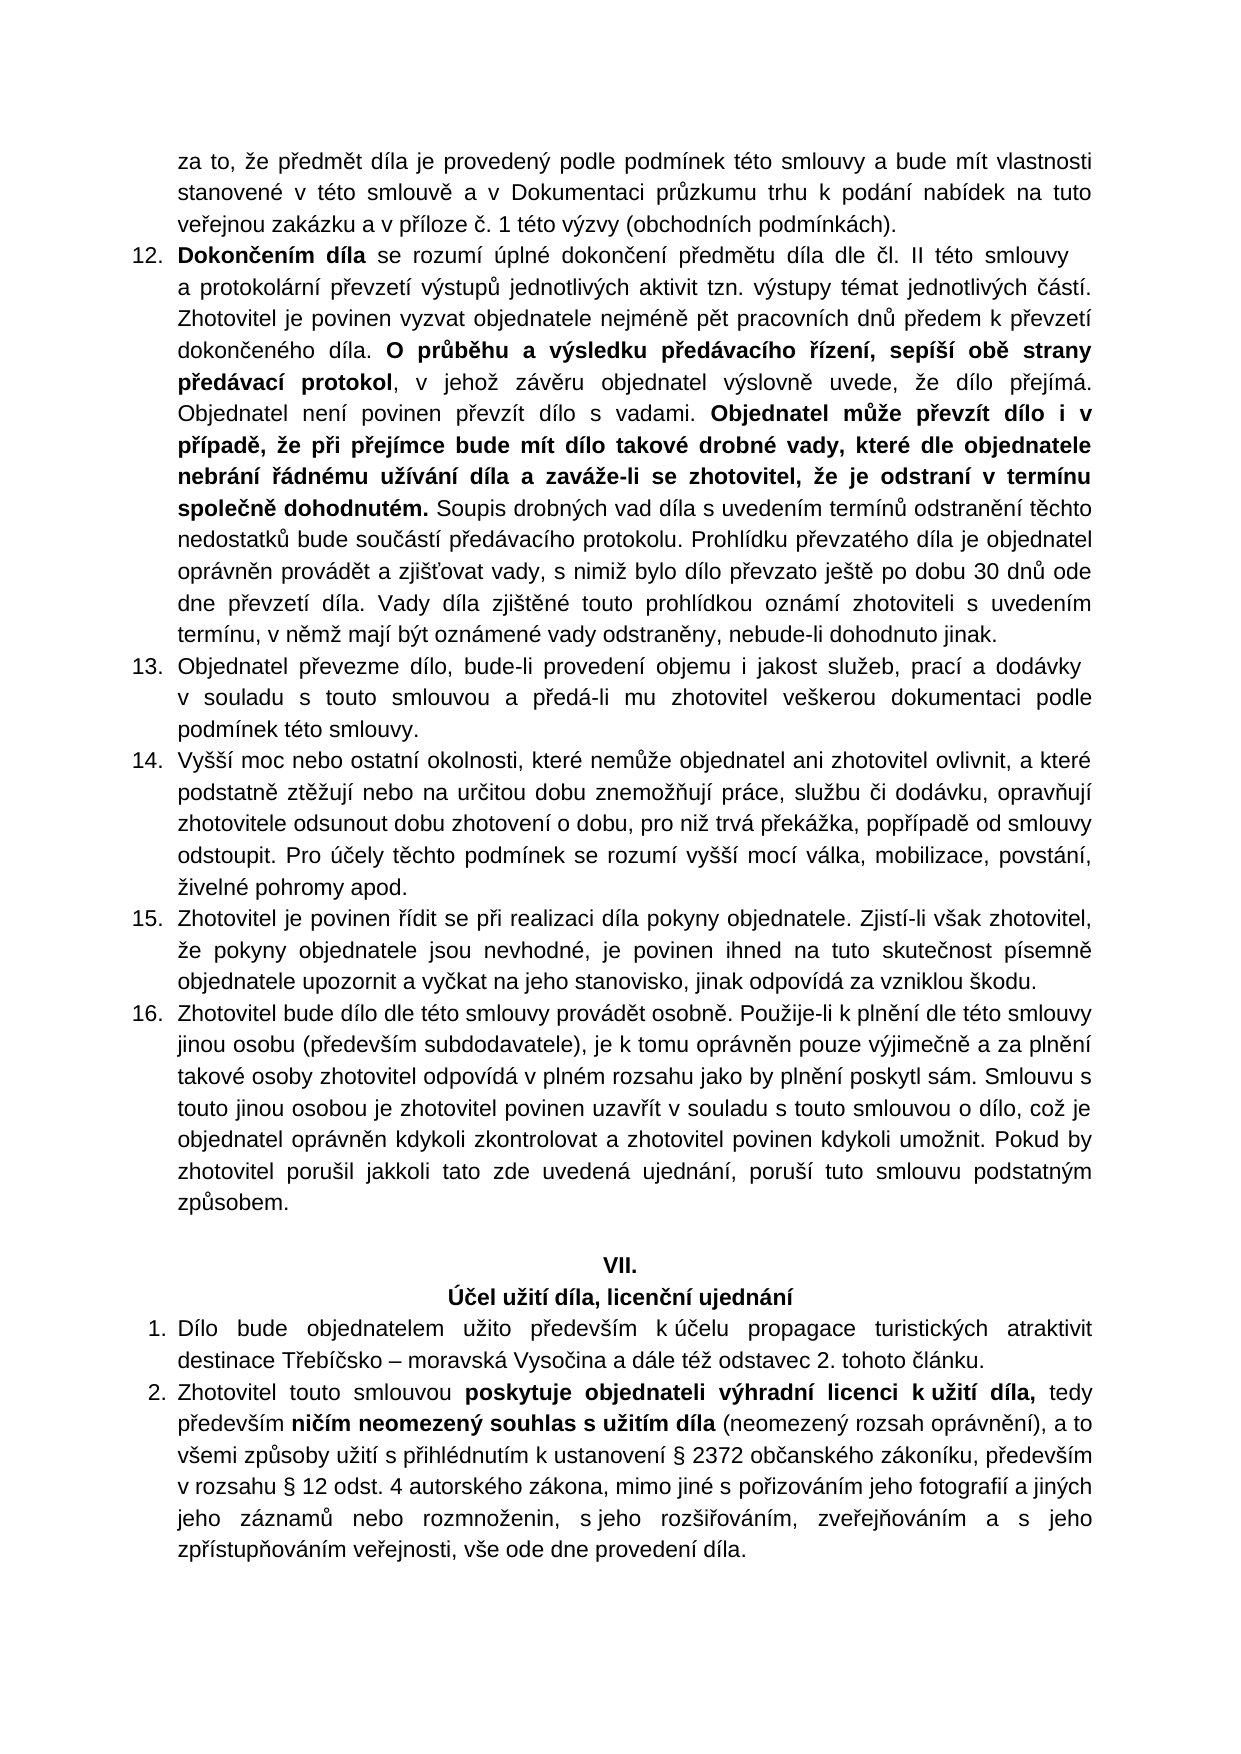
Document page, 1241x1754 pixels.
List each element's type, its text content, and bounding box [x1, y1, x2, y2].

list Dokončením díla se rozumí úplné dokončení předmětu díla dle čl. II této smlouvy a protokolární převzetí výstupů jednotlivých aktivit tzn. výstupy témat jednotlivých částí. Zhotovitel je povinen vyzvat objednatele nejméně pět pracovních dnů předem k převzetí dokončeného díla. O průběhu a výsledku předávacího řízení, sepíší obě strany předávací protokol, v jehož závěru objednatel výslovně uvede, že dílo přejímá. Objednatel není povinen převzít dílo s vadami. Objednatel může převzít dílo i v případě, že při přejímce bude mít dílo takové drobné vady, které dle objednatele nebrání řádnému užívání díla a zaváže-li se zhotovitel, že je odstraní v termínu společně dohodnutém. Soupis drobných vad díla s uvedením termínů odstranění těchto nedostatků bude součástí předávacího protokolu. Prohlídku převzatého díla je objednatel oprávněn provádět a zjišťovat vady, s nimiž bylo dílo převzato ještě po dobu 30 dnů ode dne převzetí díla. Vady díla zjištěné touto prohlídkou oznámí zhotoviteli s uvedením termínu, v němž mají být oznámené vady odstraněny, nebude-li dohodnuto jinak. [148, 242, 1093, 647]
text VII. [148, 1252, 1093, 1279]
list Objednatel převezme dílo, bude-li provedení objemu i jakost služeb, prací a dodávky v souladu s touto smlouvou a předá-li mu zhotovitel veškerou dokumentaci podle podmínek této smlouvy. [148, 653, 1093, 742]
list Zhotovitel touto smlouvou poskytuje objednateli výhradní licenci k užití díla, tedy především ničím neomezený souhlas s užitím díla (neomezený rozsah oprávnění), a to všemi způsoby užití s přihlédnutím k ustanovení § 2372 občanského zákoníku, především v rozsahu § 12 odst. 4 autorského zákona, mimo jiné s pořizováním jeho fotografií a jiných jeho záznamů nebo rozmnoženin, s jeho rozšiřováním, zveřejňováním a s jeho zpřístupňováním veřejnosti, vše ode dne provedení díla. [148, 1378, 1093, 1563]
list Zhotovitel je povinen řídit se při realizaci díla pokyny objednatele. Zjistí-li však zhotovitel, že pokyny objednatele jsou nevhodné, je povinen ihned na tuto skutečnost písemně objednatele upozornit a vyčkat na jeho stanovisko, jinak odpovídá za vzniklou škodu. [148, 905, 1093, 994]
list Dílo bude objednatelem užito především k účelu propagace turistických atraktivit destinace Třebíčsko – moravská Vysočina a dále též odstavec 2. tohoto článku. [148, 1315, 1093, 1373]
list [148, 148, 1093, 237]
list Zhotovitel bude dílo dle této smlouvy provádět osobně. Použije-li k plnění dle této smlouvy jinou osobu (především subdodavatele), je k tomu oprávněn pouze výjimečně a za plnění takové osoby zhotovitel odpovídá v plném rozsahu jako by plnění poskytl sám. Smlouvu s touto jinou osobou je zhotovitel povinen uzavřít v souladu s touto smlouvou o dílo, což je objednatel oprávněn kdykoli zkontrolovat a zhotovitel povinen kdykoli umožnit. Pokud by zhotovitel porušil jakkoli tato zde uvedená ujednání, poruší tuto smlouvu podstatným způsobem. [148, 1000, 1093, 1216]
list Vyšší moc nebo ostatní okolnosti, které nemůže objednatel ani zhotovitel ovlivnit, a které podstatně ztěžují nebo na určitou dobu znemožňují práce, službu či dodávku, opravňují zhotovitele odsunout dobu zhotovení o dobu, pro niž trvá překážka, popřípadě od smlouvy odstoupit. Pro účely těchto podmínek se rozumí vyšší mocí válka, mobilizace, povstání, živelné pohromy apod. [148, 747, 1093, 900]
text Účel užití díla, licenční ujednání [148, 1284, 1093, 1310]
